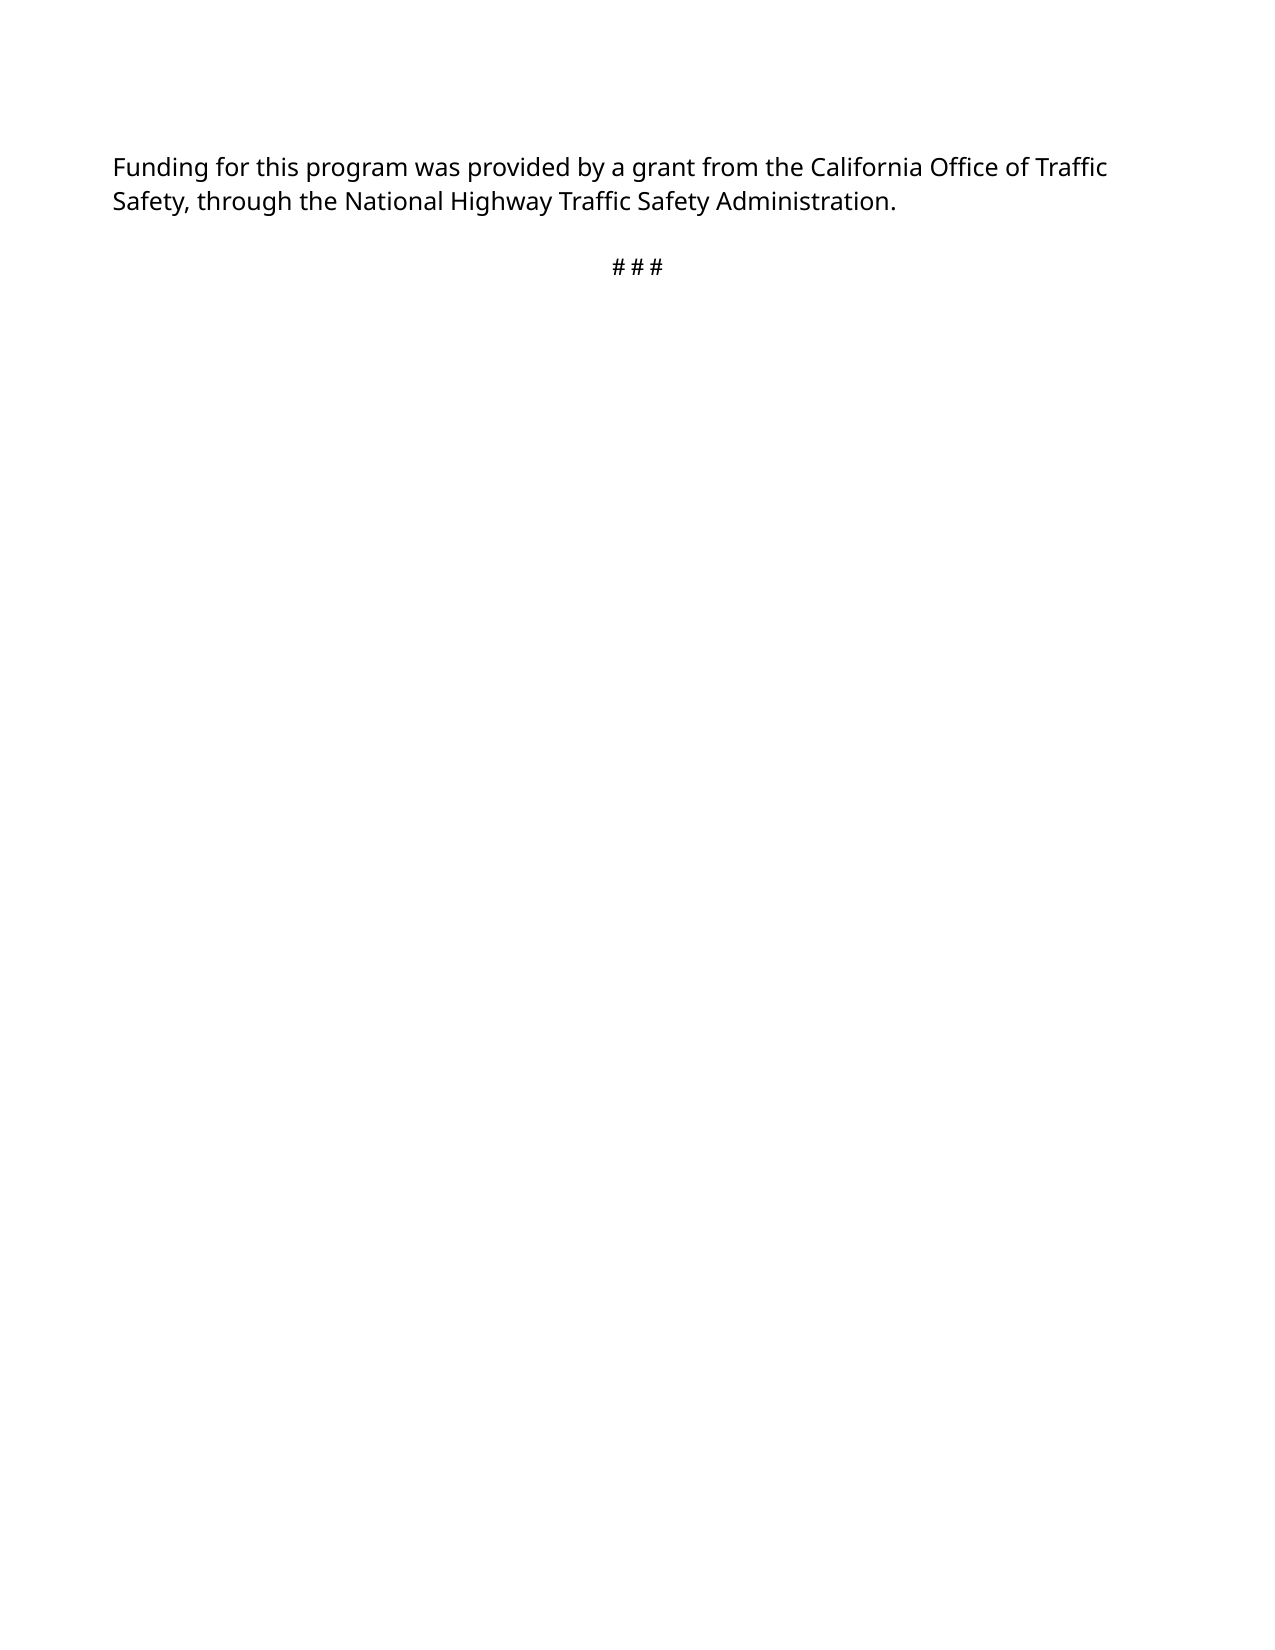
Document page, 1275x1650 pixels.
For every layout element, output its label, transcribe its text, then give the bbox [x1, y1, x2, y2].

list # # # [112, 252, 1162, 281]
list Funding for this program was provided by a grant from the California Office of Traffic Safety, through the National Highway Traffic Safety Administration. [112, 150, 1162, 218]
